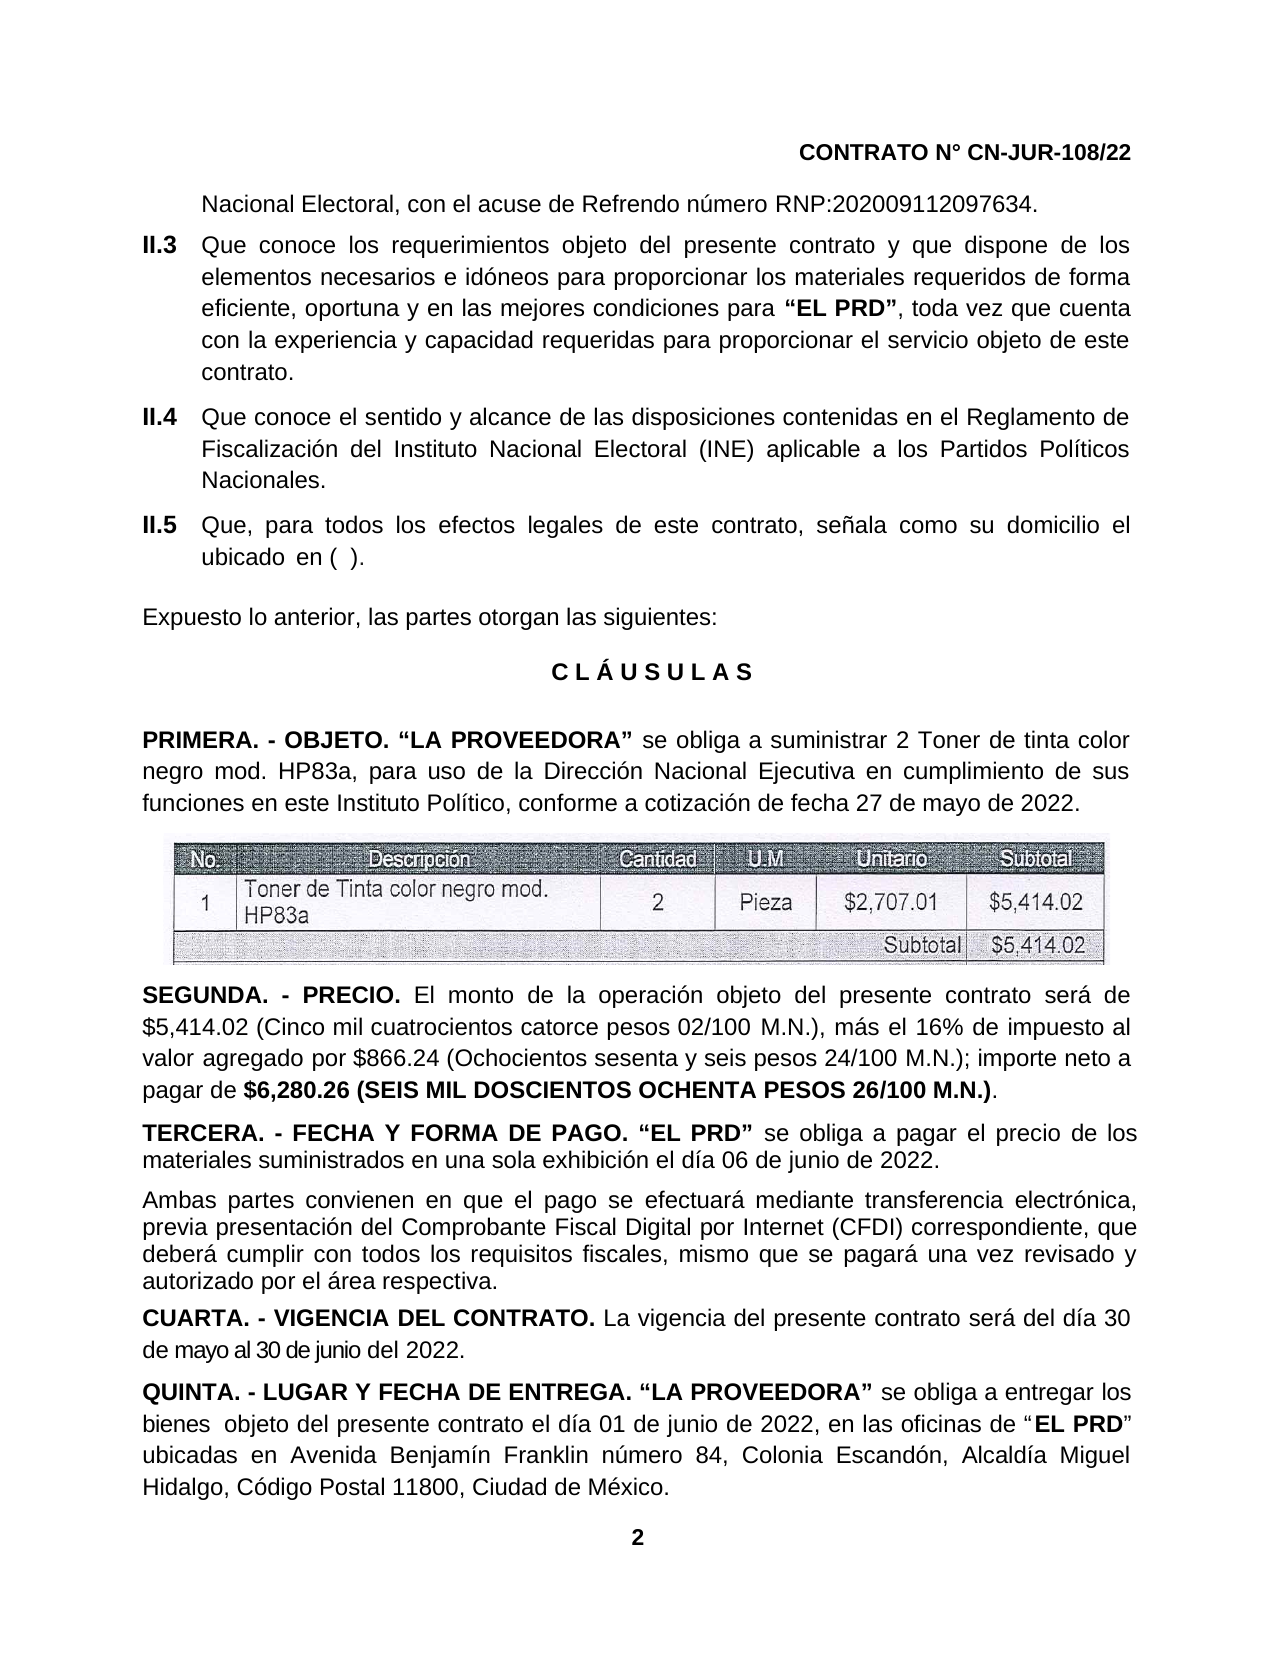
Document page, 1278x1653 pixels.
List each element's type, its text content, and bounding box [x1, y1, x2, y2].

picture [163, 833, 1110, 965]
text Ambas partes convienen en que el pago se efectuará mediante transferencia electrónica, previa presentación del Comprobante Fiscal Digital por Internet (CFDI) correspondiente, que deberá cumplir con todos los requisitos fiscales, mismo que se pagará una vez revisado y autorizado por el área respectiva. [142, 1187, 1138, 1295]
subtitle C L Á U S U L A S [172, 658, 1131, 686]
list Que conoce los requerimientos objeto del presente contrato y que dispone de los elementos necesarios e idóneos para proporcionar los materiales requeridos de forma eficiente, oportuna y en las mejores condiciones para “EL PRD”, toda vez que cuenta con la experiencia y capacidad requeridas para proporcionar el servicio objeto de este contrato. [142, 230, 1131, 385]
text Expuesto lo anterior, las partes otorgan las siguientes: [142, 603, 1131, 630]
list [142, 189, 1131, 217]
list Que, para todos los efectos legales de este contrato, señala como su domicilio el ubicado en ( ). [142, 511, 1131, 571]
text SEGUNDA. - PRECIO. El monto de la operación objeto del presente contrato será de $5,414.02 (Cinco mil cuatrocientos catorce pesos 02/100 M.N.), más el 16% de impuesto al valor agregado por $866.24 (Ochocientos sesenta y seis pesos 24/100 M.N.); importe neto a pagar de $6,280.26 (SEIS MIL DOSCIENTOS OCHENTA PESOS 26/100 M.N.). [142, 981, 1131, 1103]
list Que conoce el sentido y alcance de las disposiciones contenidas en el Reglamento de Fiscalización del Instituto Nacional Electoral (INE) aplicable a los Partidos Políticos Nacionales. [142, 402, 1131, 494]
text QUINTA. - LUGAR Y FECHA DE ENTREGA. “LA PROVEEDORA” se obliga a entregar los bienes objeto del presente contrato el día 01 de junio de 2022, en las oficinas de “EL PRD” ubicadas en Avenida Benjamín Franklin número 84, Colonia Escandón, Alcaldía Miguel Hidalgo, Código Postal 11800, Ciudad de México. [142, 1378, 1131, 1500]
text CUARTA. - VIGENCIA DEL CONTRATO. La vigencia del presente contrato será del día 30 de mayo al 30 de junio del 2022. [142, 1304, 1131, 1363]
text PRIMERA. - OBJETO. “LA PROVEEDORA” se obliga a suministrar 2 Toner de tinta color negro mod. HP83a, para uso de la Dirección Nacional Ejecutiva en cumplimiento de sus funciones en este Instituto Político, conforme a cotización de fecha 27 de mayo de 2022. [142, 726, 1131, 817]
text TERCERA. - FECHA Y FORMA DE PAGO. “EL PRD” se obliga a pagar el precio de los materiales suministrados en una sola exhibición el día 06 de junio de 2022. [142, 1120, 1138, 1174]
